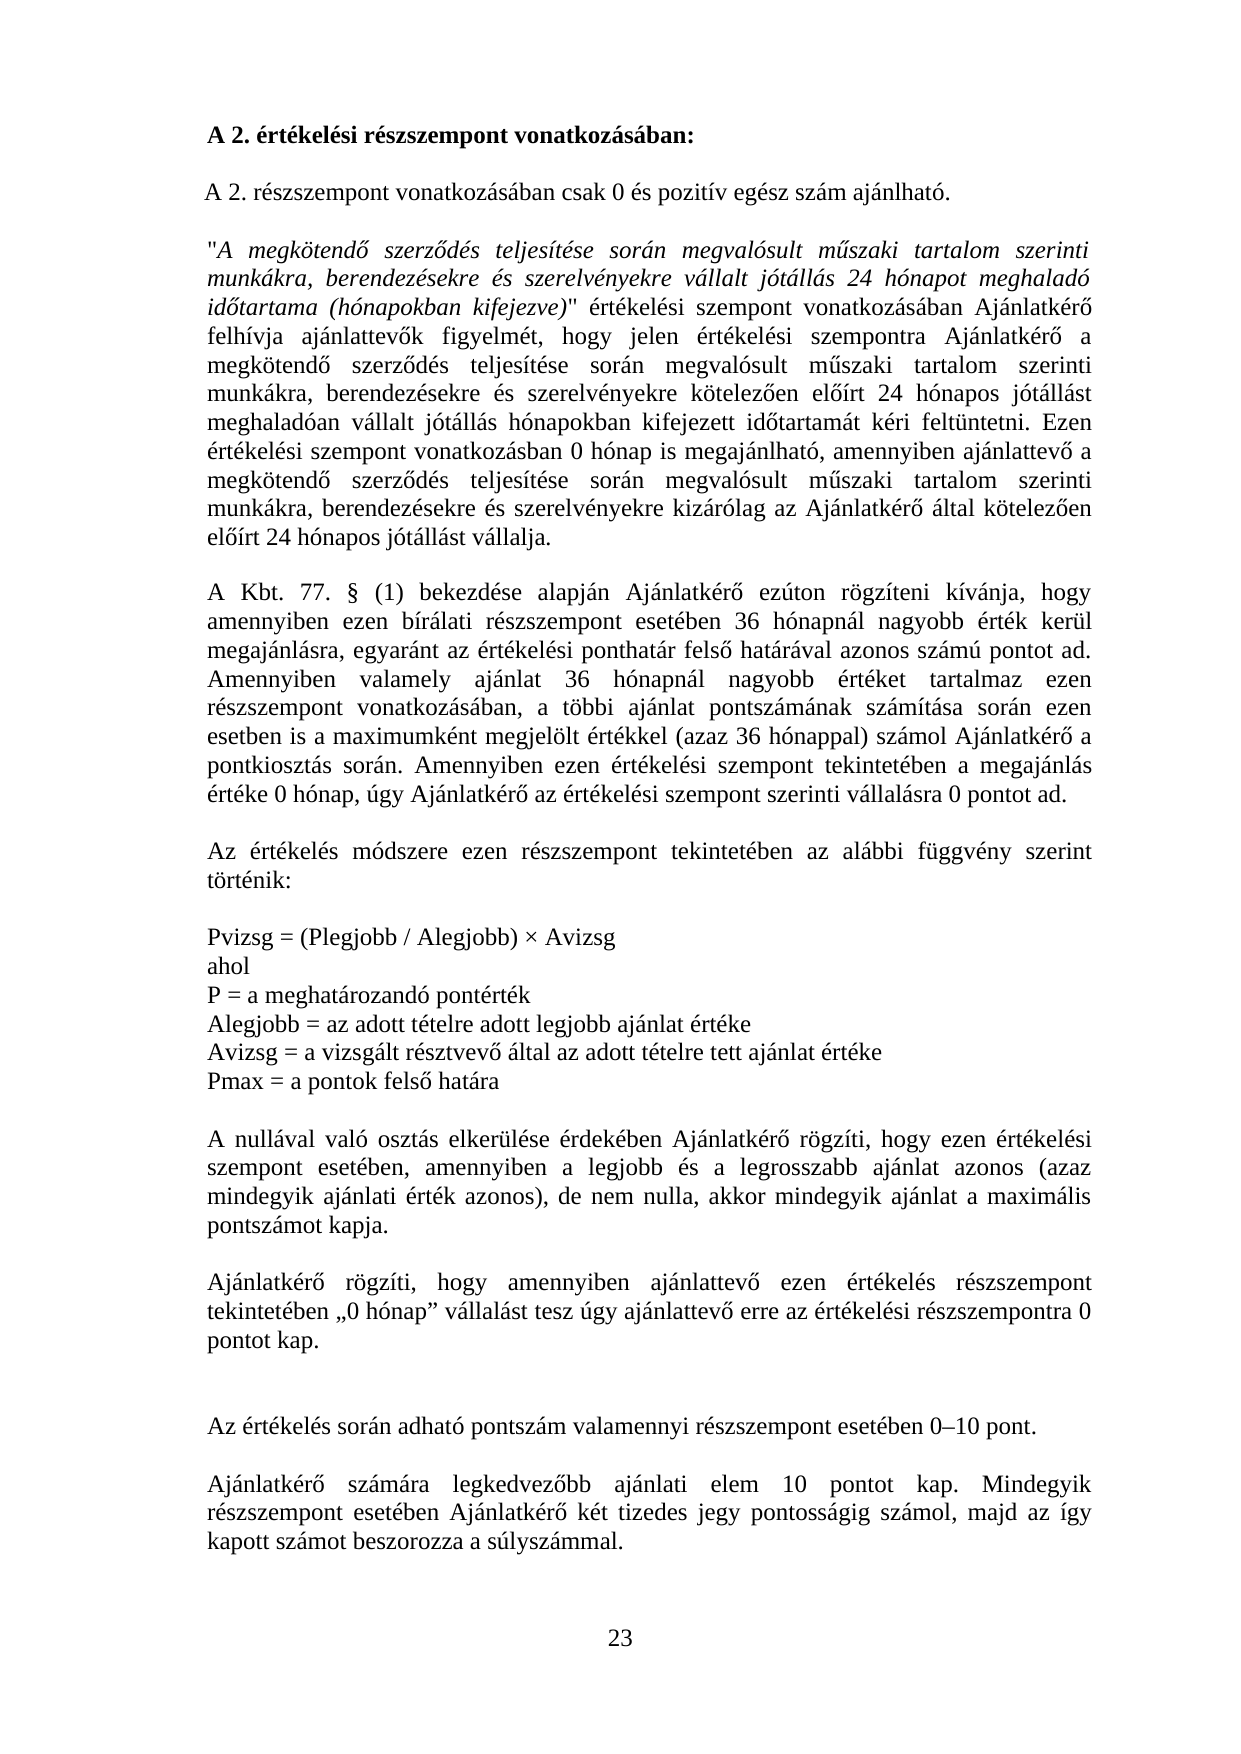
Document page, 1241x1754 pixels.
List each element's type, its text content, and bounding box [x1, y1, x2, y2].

text Az értékelés módszere ezen részszempont tekintetében az alábbi függvény szerint történik: [207, 836, 1092, 894]
text A nullával való osztás elkerülése érdekében Ajánlatkérő rögzíti, hogy ezen értékelési szempont esetében, amennyiben a legjobb és a legrosszabb ajánlat azonos (azaz mindegyik ajánlati érték azonos), de nem nulla, akkor mindegyik ajánlat a maximális pontszámot kapja. [207, 1124, 1092, 1239]
text A Kbt. 77. § (1) bekezdése alapján Ajánlatkérő ezúton rögzíteni kívánja, hogy amennyiben ezen bírálati részszempont esetében 36 hónapnál nagyobb érték kerül megajánlásra, egyaránt az értékelési ponthatár felső határával azonos számú pontot ad. Amennyiben valamely ajánlat 36 hónapnál nagyobb értéket tartalmaz ezen részszempont vonatkozásában, a többi ajánlat pontszámának számítása során ezen esetben is a maximumként megjelölt értékkel (azaz 36 hónappal) számol Ajánlatkérő a pontkiosztás során. Amennyiben ezen értékelési szempont tekintetében a megajánlás értéke 0 hónap, úgy Ajánlatkérő az értékelési szempont szerinti vállalásra 0 pontot ad. [207, 577, 1092, 807]
text Alegjobb = az adott tételre adott legjobb ajánlat értéke [207, 1009, 1092, 1037]
text Pvizsg = (Plegjobb / Alegjobb) × Avizsg [207, 922, 1092, 951]
text Pmax = a pontok felső határa [207, 1066, 1092, 1095]
text "A megkötendő szerződés teljesítése során megvalósult műszaki tartalom szerinti munkákra, berendezésekre és szerelvényekre vállalt jótállás 24 hónapot meghaladó időtartama (hónapokban kifejezve)" értékelési szempont vonatkozásában Ajánlatkérő felhívja ajánlattevők figyelmét, hogy jelen értékelési szempontra Ajánlatkérő a megkötendő szerződés teljesítése során megvalósult műszaki tartalom szerinti munkákra, berendezésekre és szerelvényekre kötelezően előírt 24 hónapos jótállást meghaladóan vállalt jótállás hónapokban kifejezett időtartamát kéri feltüntetni. Ezen értékelési szempont vonatkozásban 0 hónap is megajánlható, amennyiben ajánlattevő a megkötendő szerződés teljesítése során megvalósult műszaki tartalom szerinti munkákra, berendezésekre és szerelvényekre kizárólag az Ajánlatkérő által kötelezően előírt 24 hónapos jótállást vállalja. [207, 235, 1092, 551]
text A 2. értékelési részszempont vonatkozásában: [207, 120, 1092, 148]
text P = a meghatározandó pontérték [207, 980, 1092, 1009]
text Ajánlatkérő rögzíti, hogy amennyiben ajánlattevő ezen értékelés részszempont tekintetében „0 hónap” vállalást tesz úgy ajánlattevő erre az értékelési részszempontra 0 pontot kap. [207, 1267, 1092, 1354]
text Avizsg = a vizsgált résztvevő által az adott tételre tett ajánlat értéke [207, 1037, 1092, 1066]
text Az értékelés során adható pontszám valamennyi részszempont esetében 0–10 pont. [207, 1411, 1092, 1440]
text Ajánlatkérő számára legkedvezőbb ajánlati elem 10 pontot kap. Mindegyik részszempont esetében Ajánlatkérő két tizedes jegy pontosságig számol, majd az így kapott számot beszorozza a súlyszámmal. [207, 1469, 1092, 1555]
text A 2. részszempont vonatkozásában csak 0 és pozitív egész szám ajánlható. [204, 177, 1092, 206]
text ahol [207, 951, 1092, 980]
